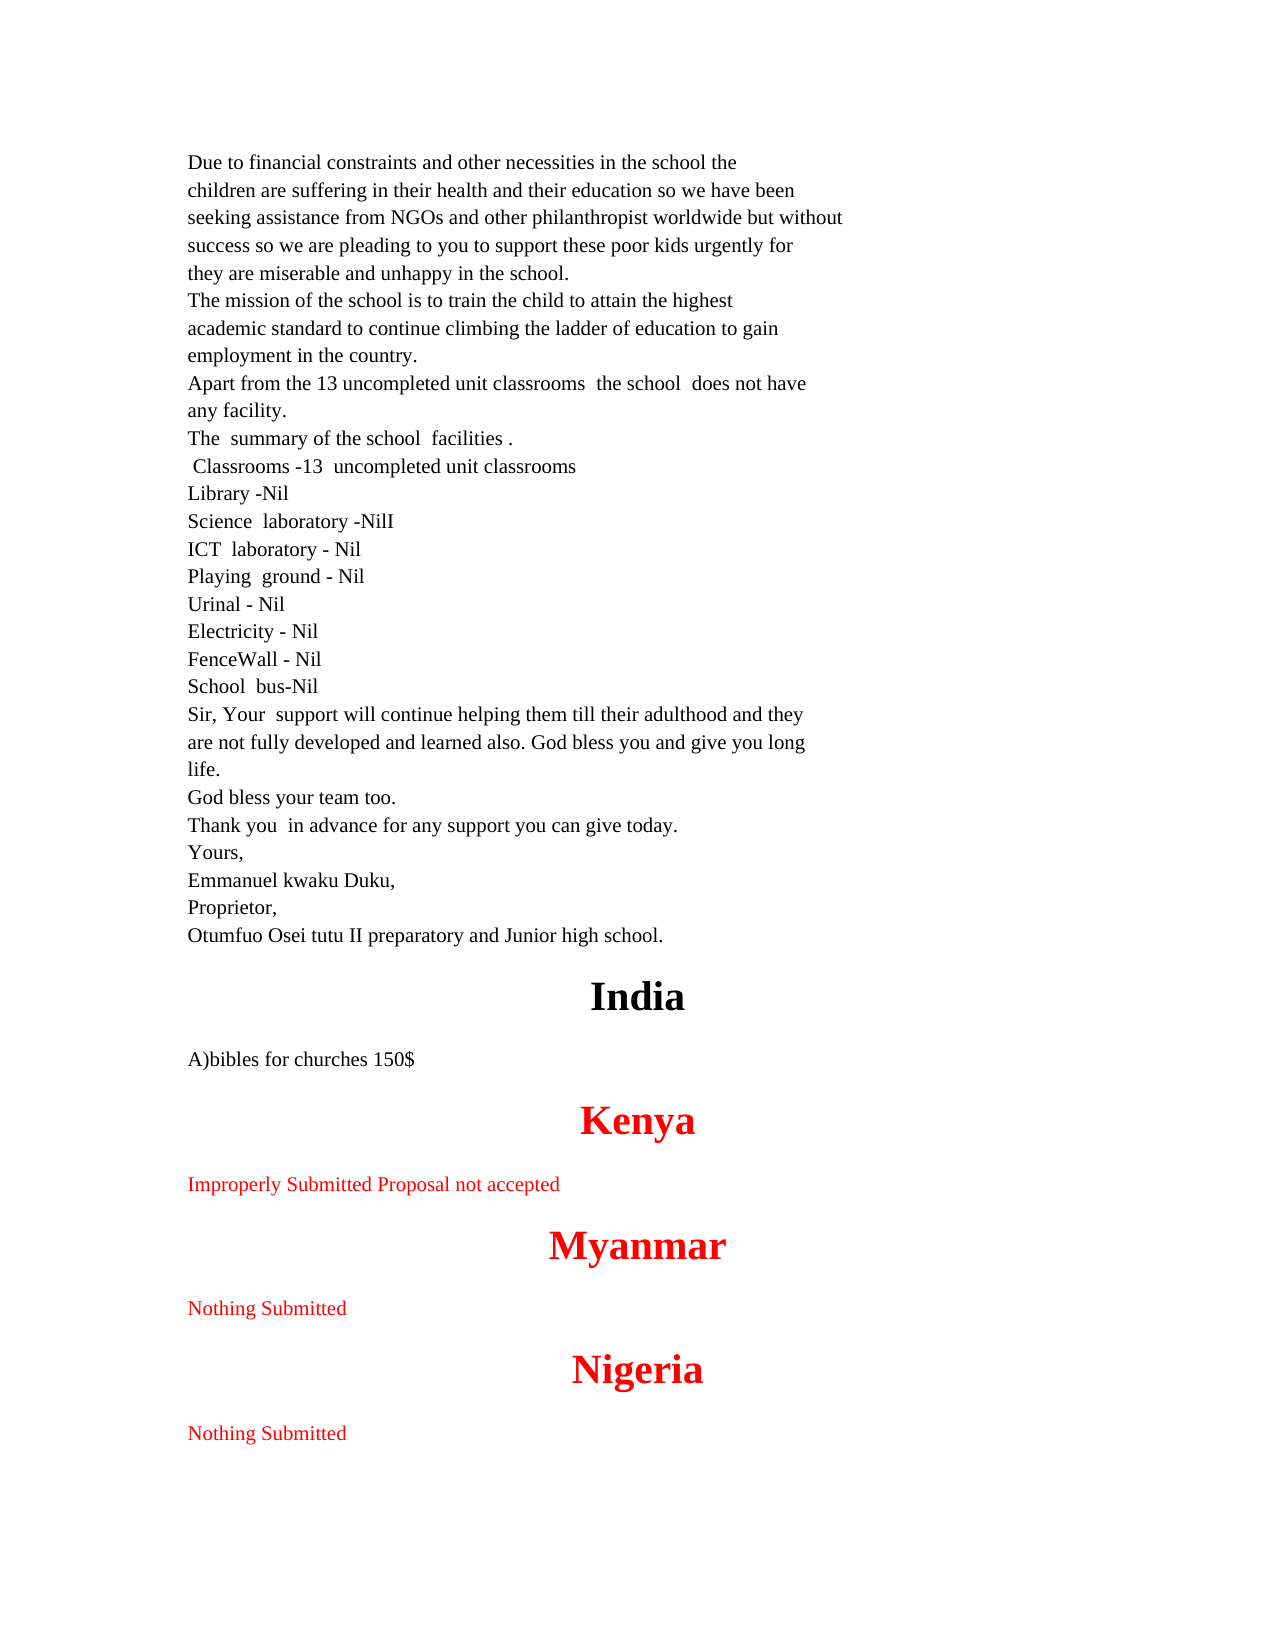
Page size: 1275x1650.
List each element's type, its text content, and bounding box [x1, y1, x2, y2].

text Myanmar [187, 1220, 1087, 1268]
text India [187, 971, 1087, 1019]
text Nothing Submitted [187, 1420, 1087, 1444]
text A)bibles for churches 150$ [187, 1047, 1087, 1071]
text Kenya [187, 1096, 1087, 1144]
text Nothing Submitted [187, 1296, 1087, 1320]
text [187, 150, 1087, 947]
text Nigeria [187, 1344, 1087, 1392]
text Improperly Submitted Proposal not accepted [187, 1172, 1087, 1196]
